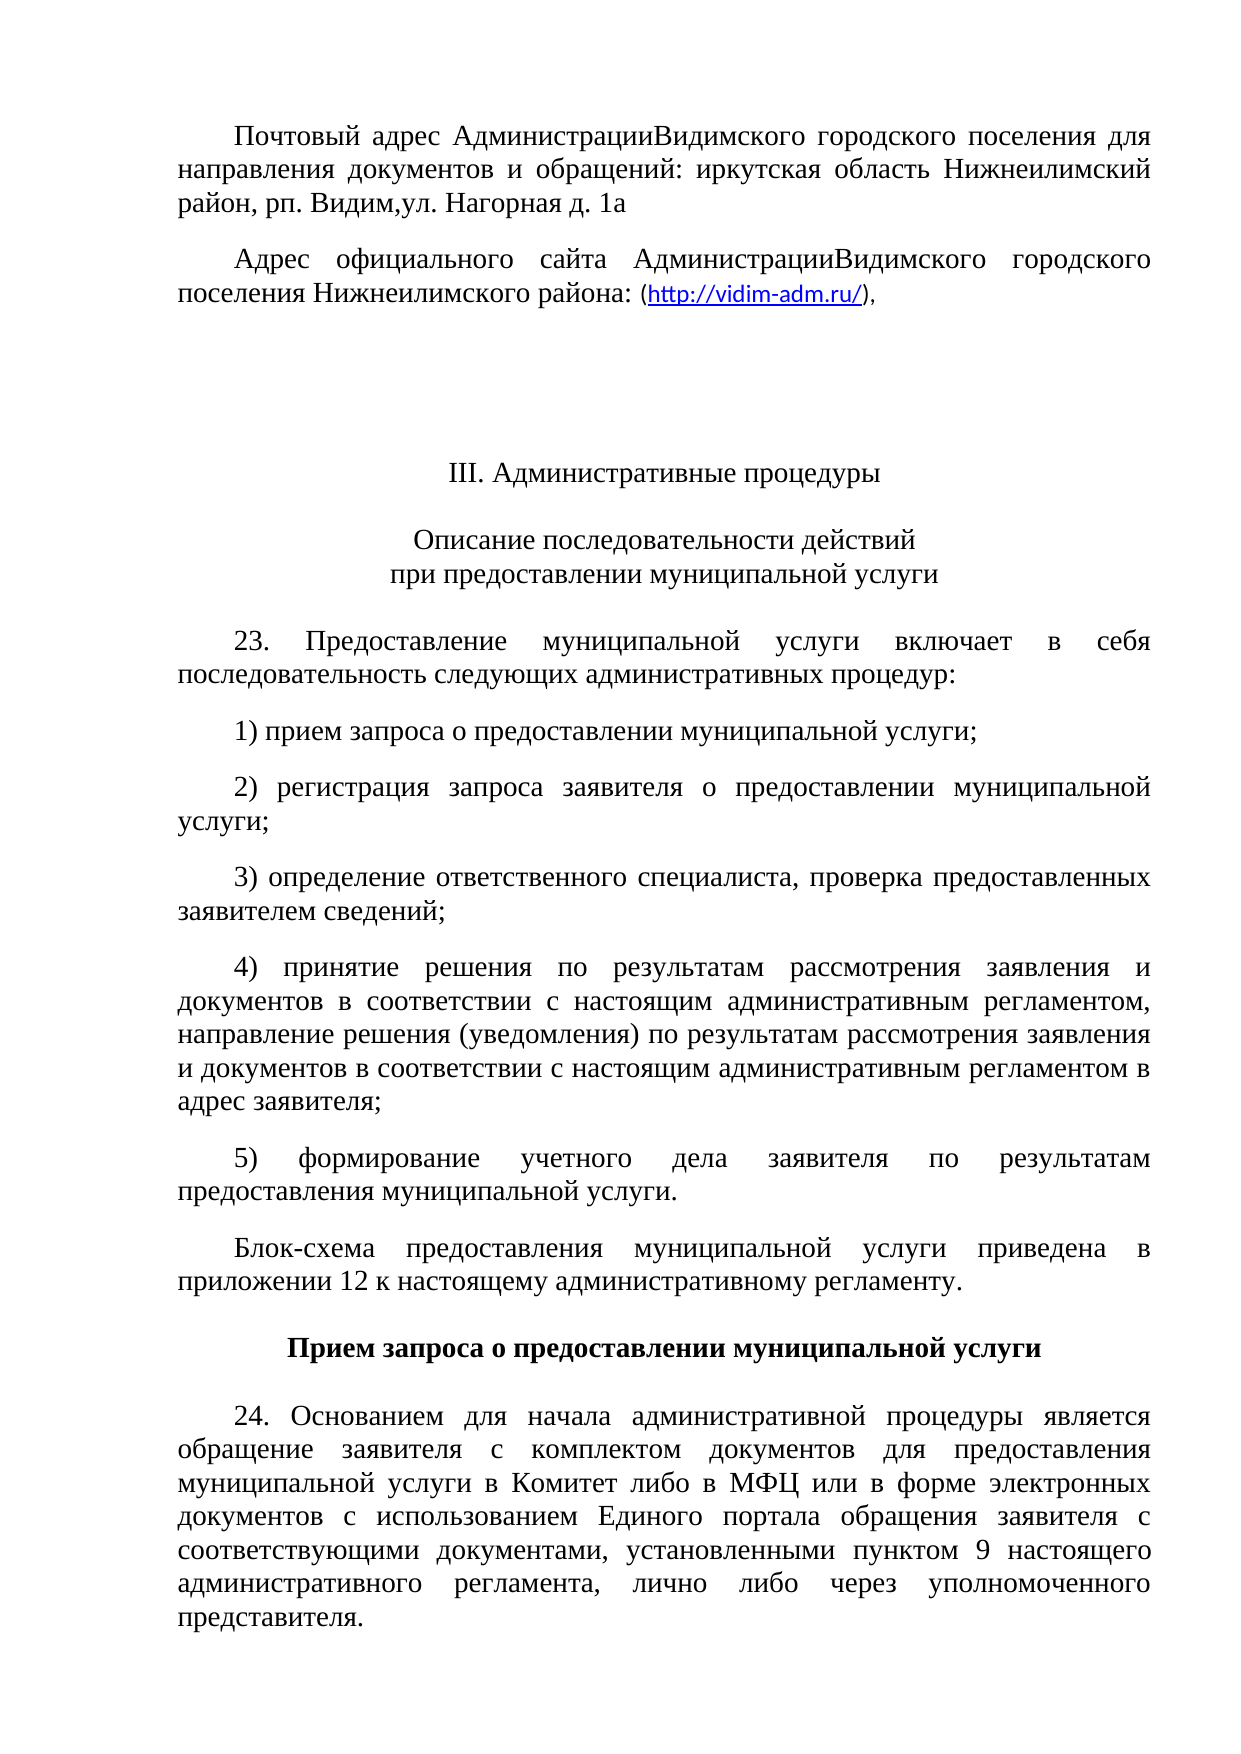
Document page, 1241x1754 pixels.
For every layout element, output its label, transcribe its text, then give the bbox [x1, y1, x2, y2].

text 2) регистрация запроса заявителя о предоставлении муниципальной услуги; [177, 769, 1152, 836]
text 3) определение ответственного специалиста, проверка предоставленных заявителем сведений; [177, 859, 1152, 926]
text 23. Предоставление муниципальной услуги включает в себя последовательность следующих административных процедур: [177, 623, 1152, 690]
text 5) формирование учетного дела заявителя по результатам предоставления муниципальной услуги. [177, 1140, 1152, 1207]
text 1) прием запроса о предоставлении муниципальной услуги; [177, 713, 1152, 746]
text Почтовый адрес АдминистрацииВидимского городского поселения для направления документов и обращений: иркутская область Нижнеилимский район, рп. Видим,ул. Нагорная д. 1а [177, 118, 1152, 219]
title III. Административные процедуры [177, 455, 1152, 489]
title Прием запроса о предоставлении муниципальной услуги [177, 1331, 1152, 1364]
text 4) принятие решения по результатам рассмотрения заявления и документов в соответствии с настоящим административным регламентом, направление решения (уведомления) по результатам рассмотрения заявления и документов в соответствии с настоящим административным регламентом в адрес заявителя; [177, 949, 1152, 1117]
text 24. Основанием для начала административной процедуры является обращение заявителя с комплектом документов для предоставления муниципальной услуги в Комитет либо в МФЦ или в форме электронных документов с использованием Единого портала обращения заявителя с соответствующими документами, установленными пунктом 9 настоящего административного регламента, лично либо через уполномоченного представителя. [177, 1398, 1152, 1632]
text Адрес официального сайта АдминистрацииВидимского городского поселения Нижнеилимского района: (http://vidim-adm.ru/), [177, 242, 1152, 309]
title при предоставлении муниципальной услуги [177, 556, 1152, 589]
title Описание последовательности действий [177, 522, 1152, 556]
text Блок-схема предоставления муниципальной услуги приведена в приложении 12 к настоящему административному регламенту. [177, 1230, 1152, 1297]
